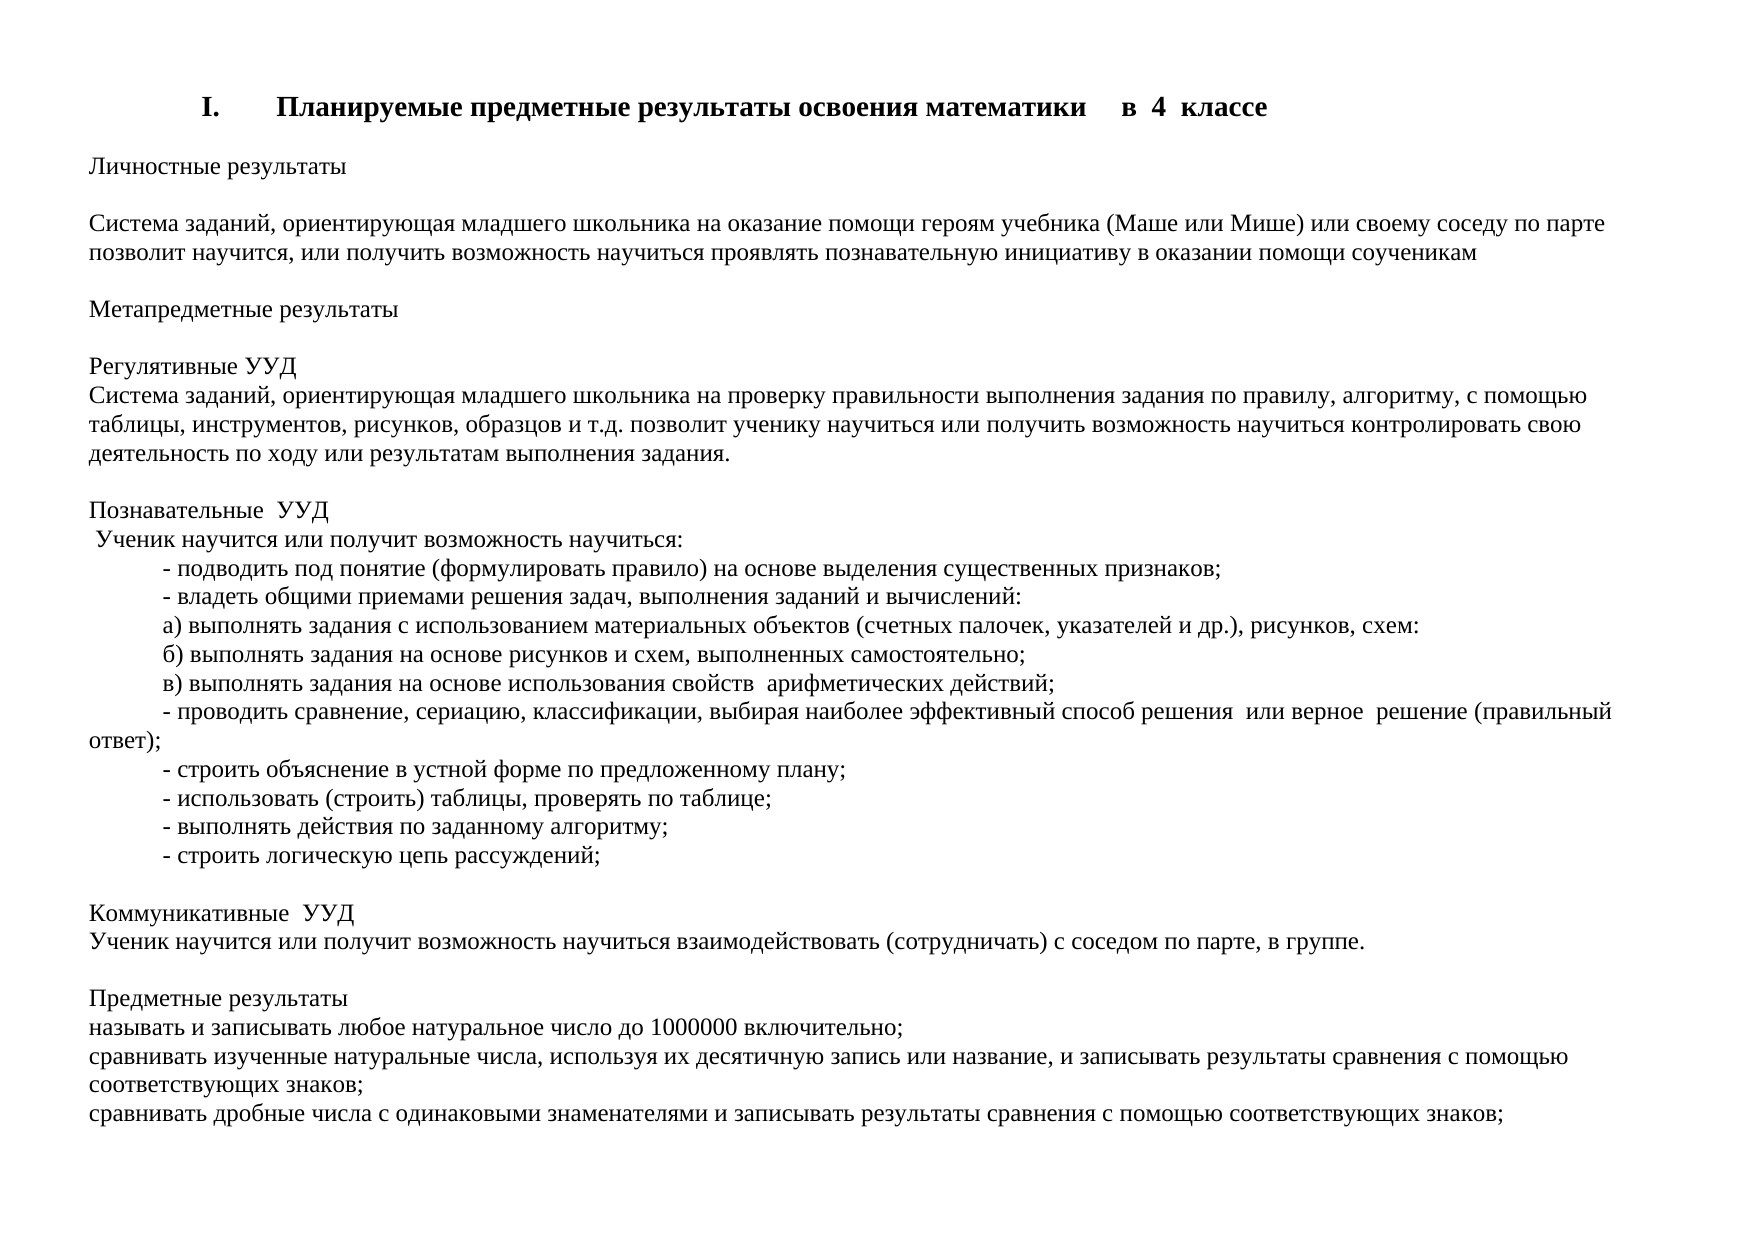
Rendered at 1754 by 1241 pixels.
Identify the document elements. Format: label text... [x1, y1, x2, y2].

text - строить логическую цепь рассуждений; [89, 840, 1665, 869]
text в) выполнять задания на основе использования свойств арифметических действий; [89, 668, 1665, 696]
text Коммуникативные УУД [89, 898, 1665, 926]
text - проводить сравнение, сериацию, классификации, выбирая наиболее эффективный способ решения или верное решение (правильный ответ); [89, 696, 1665, 754]
text - владеть общими приемами решения задач, выполнения заданий и вычислений: [89, 581, 1665, 610]
text Регулятивные УУД [89, 351, 1665, 380]
text б) выполнять задания на основе рисунков и схем, выполненных самостоятельно; [89, 639, 1665, 668]
list Планируемые предметные результаты освоения математики в 4 классе [201, 89, 1665, 122]
text - строить объяснение в устной форме по предложенному плану; [89, 754, 1665, 783]
text Ученик научится или получит возможность научиться взаимодействовать (сотрудничать) с соседом по парте, в группе. [89, 926, 1665, 955]
text Система заданий, ориентирующая младшего школьника на проверку правильности выполнения задания по правилу, алгоритму, с помощью таблицы, инструментов, рисунков, образцов и т.д. позволит ученику научиться или получить возможность научиться контролировать свою деятельность по ходу или результатам выполнения задания. [89, 380, 1665, 466]
text - использовать (строить) таблицы, проверять по таблице; [89, 783, 1665, 811]
text Метапредметные результаты [89, 294, 1665, 323]
text Ученик научится или получит возможность научиться: [89, 524, 1665, 553]
text сравнивать изученные натуральные числа, используя их десятичную запись или название, и записывать результаты сравнения с помощью соответствующих знаков; [89, 1041, 1665, 1098]
text - подводить под понятие (формулировать правило) на основе выделения существенных признаков; [89, 553, 1665, 581]
text сравнивать дробные числа с одинаковыми знаменателями и записывать результаты сравнения с помощью соответствующих знаков; [89, 1098, 1665, 1127]
text Предметные результаты [89, 983, 1665, 1012]
text а) выполнять задания с использованием материальных объектов (счетных палочек, указателей и др.), рисунков, схем: [89, 610, 1665, 639]
text Личностные результаты [89, 151, 1665, 180]
text называть и записывать любое натуральное число до 1000000 включительно; [89, 1012, 1665, 1041]
text Система заданий, ориентирующая младшего школьника на оказание помощи героям учебника (Маше или Мише) или своему соседу по парте позволит научится, или получить возможность научиться проявлять познавательную инициативу в оказании помощи соученикам [89, 208, 1665, 266]
text Познавательные УУД [89, 495, 1665, 524]
text - выполнять действия по заданному алгоритму; [89, 811, 1665, 840]
